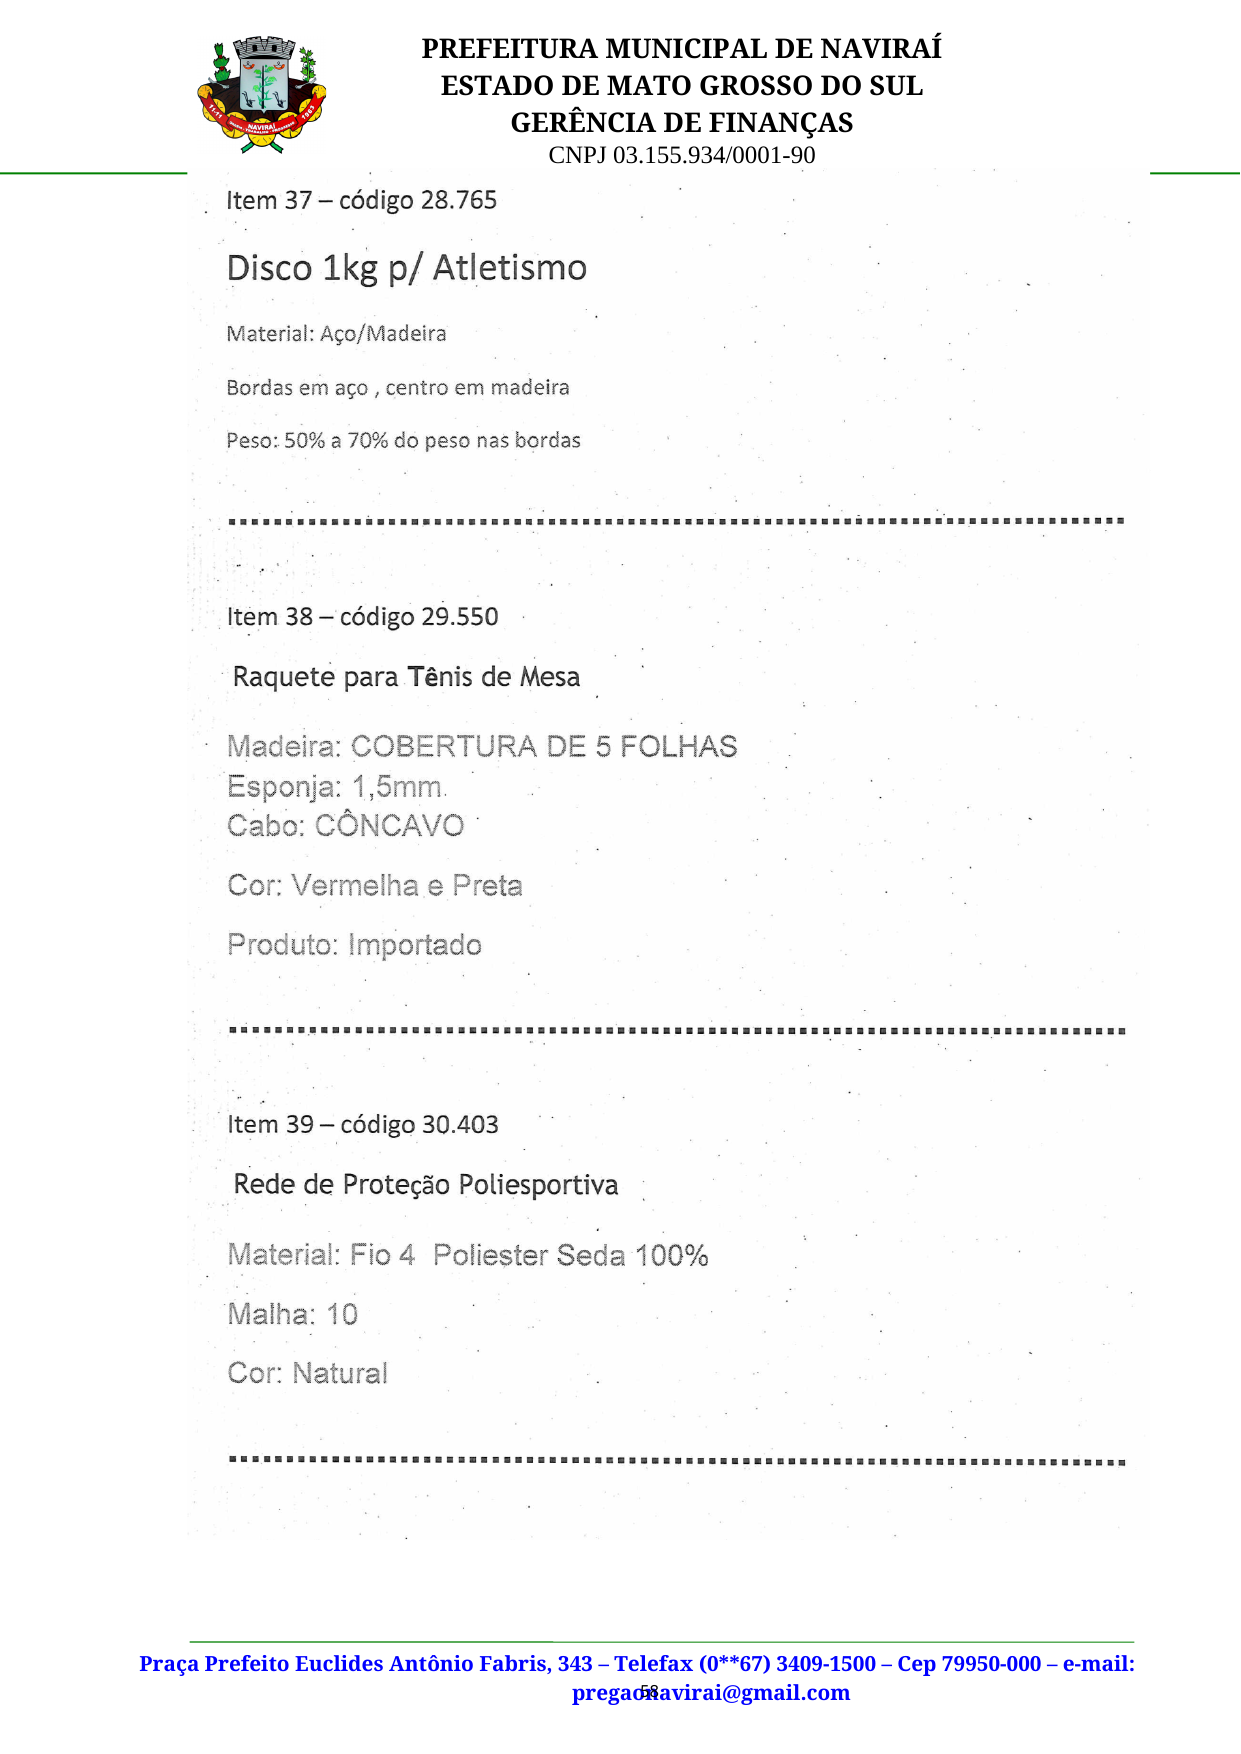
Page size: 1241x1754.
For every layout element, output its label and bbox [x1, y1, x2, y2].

picture [187, 168, 1150, 1540]
picture [197, 36, 327, 154]
